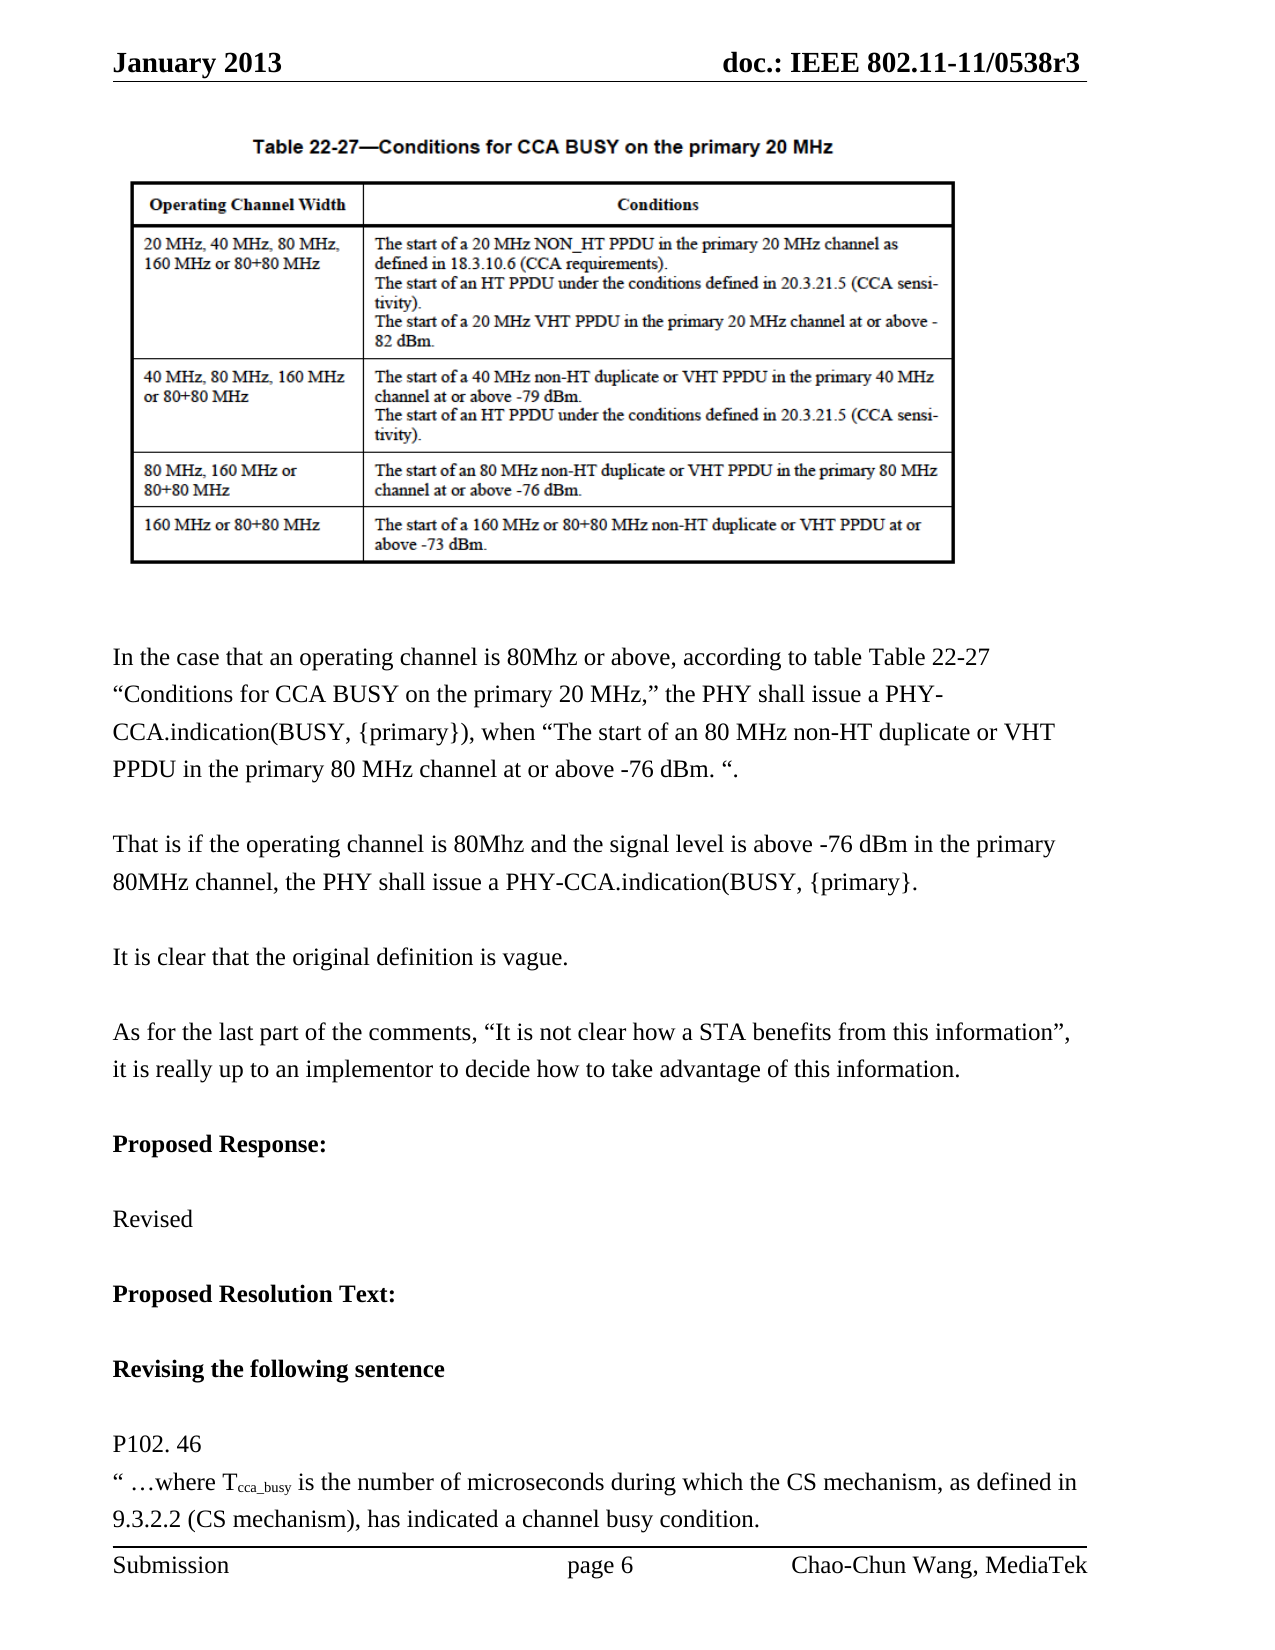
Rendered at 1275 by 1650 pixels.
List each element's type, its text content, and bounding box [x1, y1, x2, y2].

text Proposed Response: [112, 1125, 1087, 1162]
text As for the last part of the comments, “It is not clear how a STA benefits from this information”, it is really up to an implementor to decide how to take advantage of this information. [112, 1012, 1087, 1087]
text It is clear that the original definition is vague. [112, 937, 1087, 975]
text P102. 46 [112, 1425, 1087, 1462]
text “ …where Tcca_busy is the number of microseconds during which the CS mechanism, as defined in 9.3.2.2 (CS mechanism), has indicated a channel busy condition. [112, 1462, 1087, 1537]
text Revising the following sentence [112, 1350, 1087, 1387]
text Proposed Resolution Text: [112, 1275, 1087, 1312]
text That is if the operating channel is 80Mhz and the signal level is above -76 dBm in the primary 80MHz channel, the PHY shall issue a PHY-CCA.indication(BUSY, {primary}. [112, 825, 1087, 900]
text In the case that an operating channel is 80Mhz or above, according to table Table 22-27 “Conditions for CCA BUSY on the primary 20 MHz,” the PHY shall issue a PHY-CCA.indication(BUSY, {primary}), when “The start of an 80 MHz non-HT duplicate or VHT PPDU in the primary 80 MHz channel at or above -76 dBm. “. [112, 637, 1087, 787]
picture [112, 112, 1088, 587]
text Revised [112, 1200, 1087, 1237]
